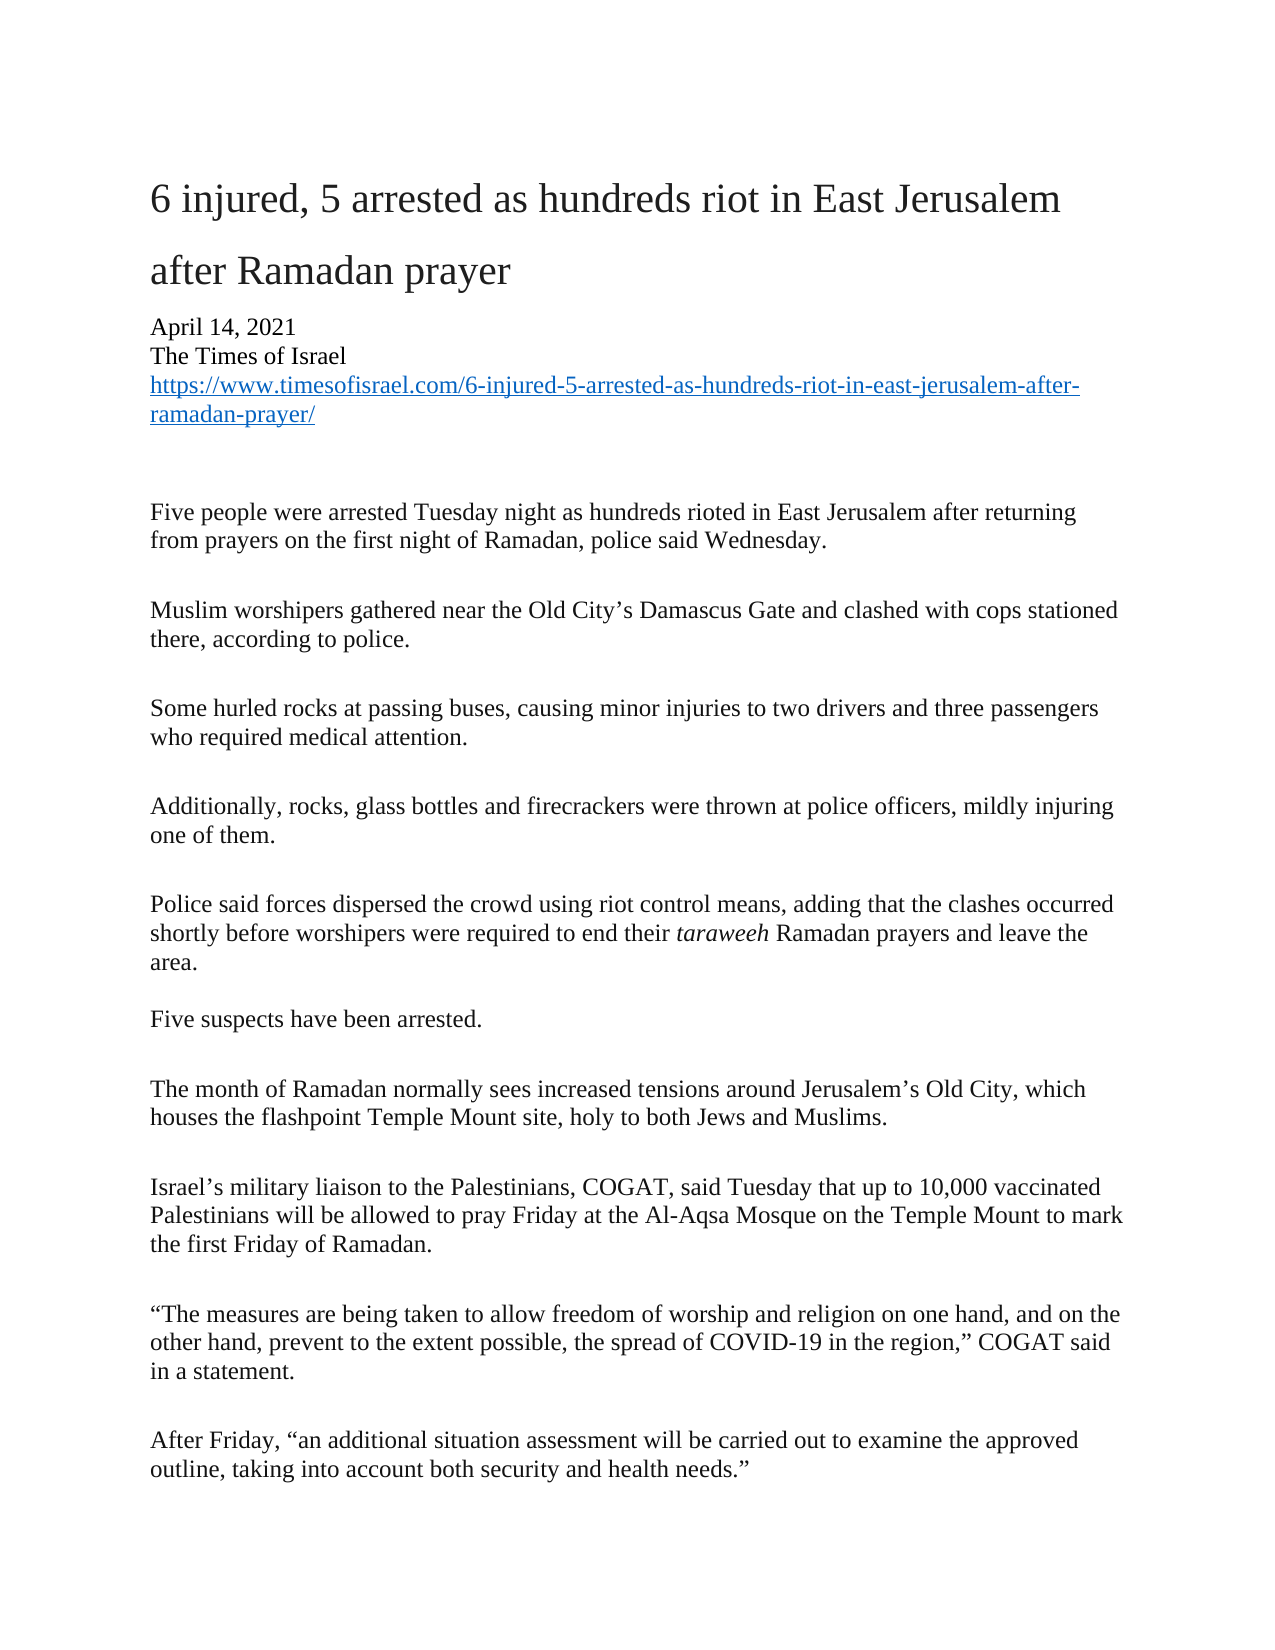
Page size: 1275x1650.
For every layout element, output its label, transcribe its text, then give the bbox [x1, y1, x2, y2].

text Five suspects have been arrested. [150, 1004, 1125, 1033]
text Some hurled rocks at passing buses, causing minor injuries to two drivers and three passengers who required medical attention. [150, 693, 1125, 751]
text Israel’s military liaison to the Palestinians, COGAT, said Tuesday that up to 10,000 vaccinated Palestinians will be allowed to pray Friday at the Al-Aqsa Mosque on the Temple Mount to mark the first Friday of Ramadan. [150, 1172, 1125, 1258]
text 6 injured, 5 arrested as hundreds riot in East Jerusalem after Ramadan prayer [150, 150, 1125, 294]
text Muslim worshipers gathered near the Old City’s Damascus Gate and clashed with cops stationed there, according to police. [150, 595, 1125, 652]
text Five people were arrested Tuesday night as hundreds rioted in East Jerusalem after returning from prayers on the first night of Ramadan, police said Wednesday. [150, 497, 1125, 554]
text The Times of Israel [150, 341, 1125, 370]
text Police said forces dispersed the crowd using riot control means, adding that the clashes occurred shortly before worshipers were required to end their taraweeh Ramadan prayers and leave the area. [150, 889, 1125, 976]
text “The measures are being taken to allow freedom of worship and religion on one hand, and on the other hand, prevent to the extent possible, the spread of COVID-19 in the region,” COGAT said in a statement. [150, 1299, 1125, 1385]
text https://www.timesofisrael.com/6-injured-5-arrested-as-hundreds-riot-in-east-jerusalem-after-ramadan-prayer/ [150, 370, 1125, 427]
text Additionally, rocks, glass bottles and firecrackers were thrown at police officers, mildly injuring one of them. [150, 791, 1125, 849]
text April 14, 2021 [150, 312, 1125, 341]
text After Friday, “an additional situation assessment will be carried out to examine the approved outline, taking into account both security and health needs.” [150, 1426, 1125, 1483]
text The month of Ramadan normally sees increased tensions around Jerusalem’s Old City, which houses the flashpoint Temple Mount site, holy to both Jews and Muslims. [150, 1074, 1125, 1131]
